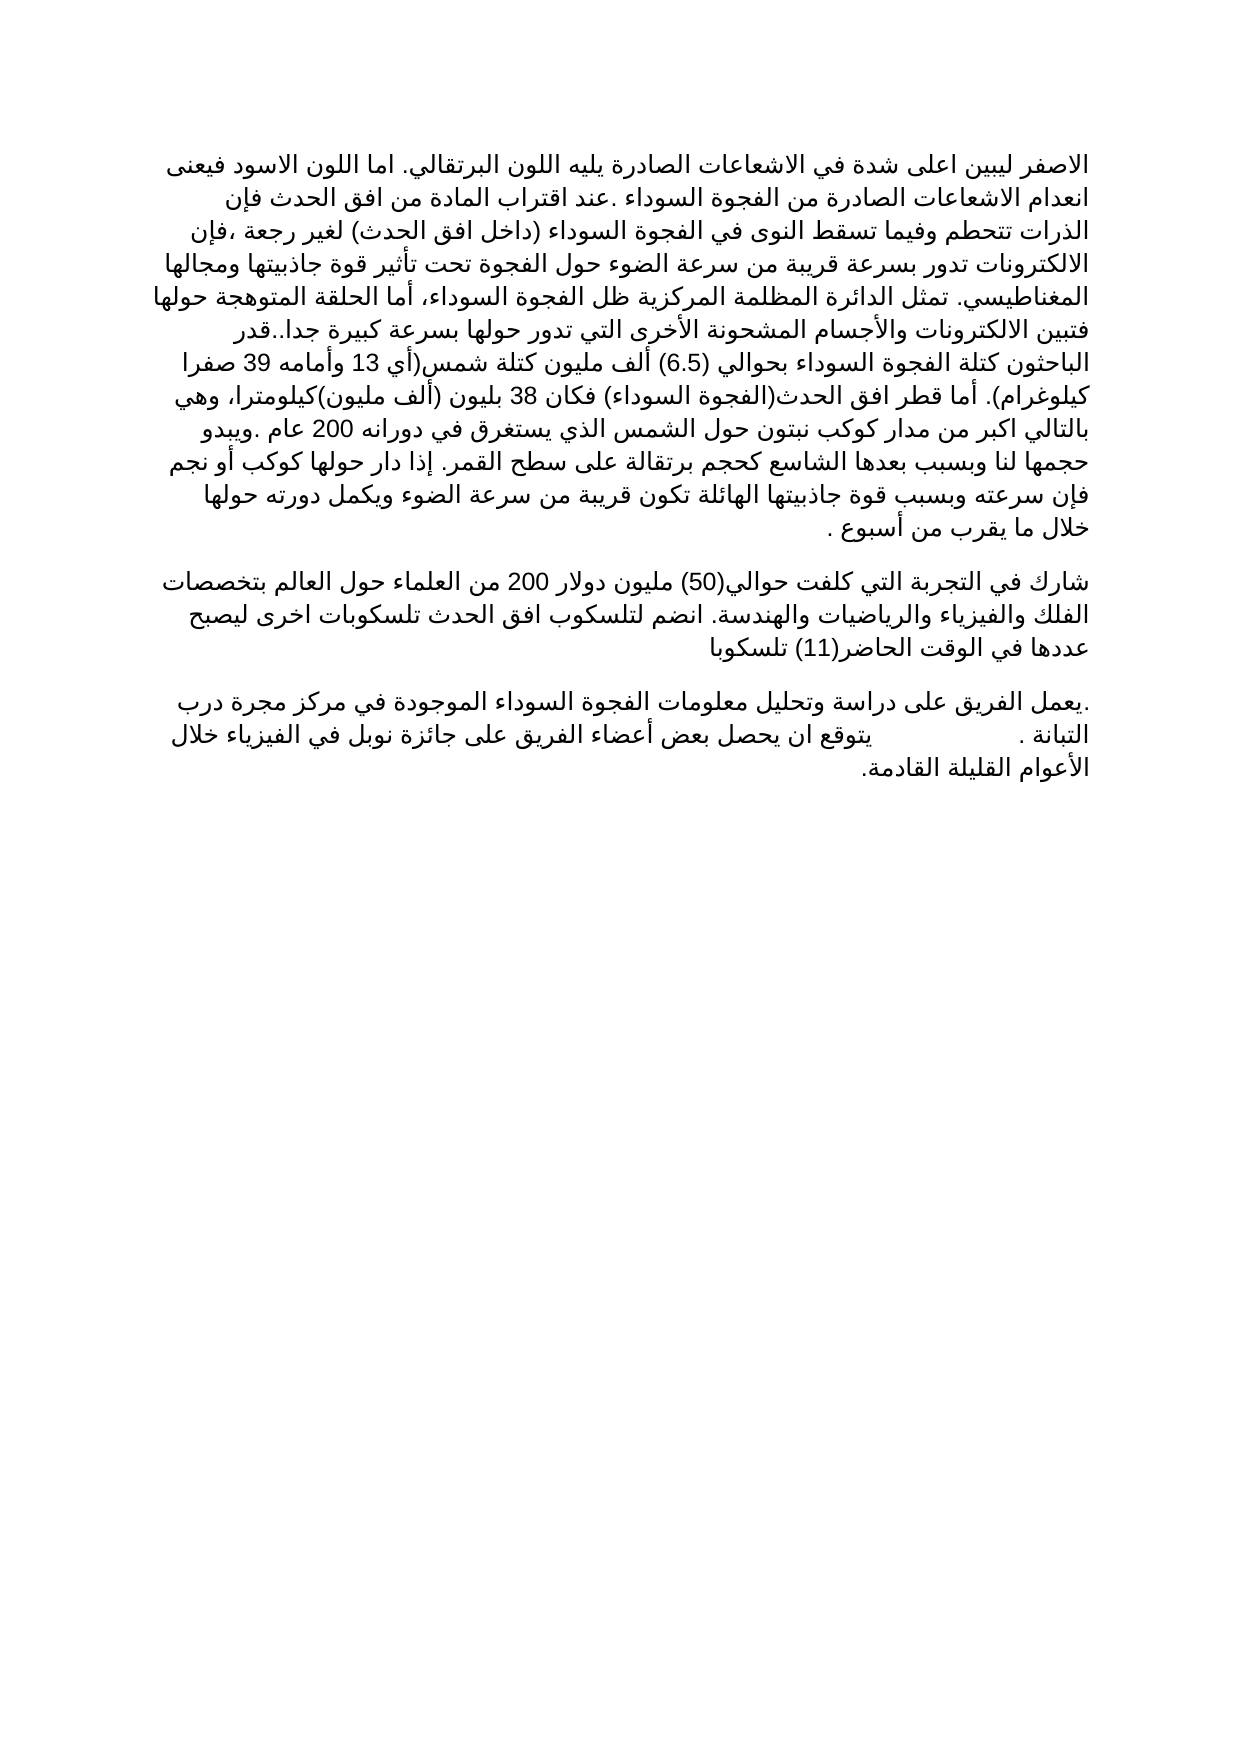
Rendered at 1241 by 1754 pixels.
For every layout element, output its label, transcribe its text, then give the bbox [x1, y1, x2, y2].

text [150, 150, 1090, 542]
text شارك في التجربة التي كلفت حوالي(50) مليون دولار 200 من العلماء حول العالم بتخصصات الفلك والفيزياء والرياضيات والهندسة. انضم لتلسكوب افق الحدث تلسكوبات اخرى ليصبح عددها في الوقت الحاضر(11) تلسكوبا [150, 567, 1090, 662]
text .يعمل الفريق على دراسة وتحليل معلومات الفجوة السوداء الموجودة في مركز مجرة درب التبانة . يتوقع ان يحصل بعض أعضاء الفريق على جائزة نوبل في الفيزياء خلال الأعوام القليلة القادمة. [150, 687, 1090, 782]
